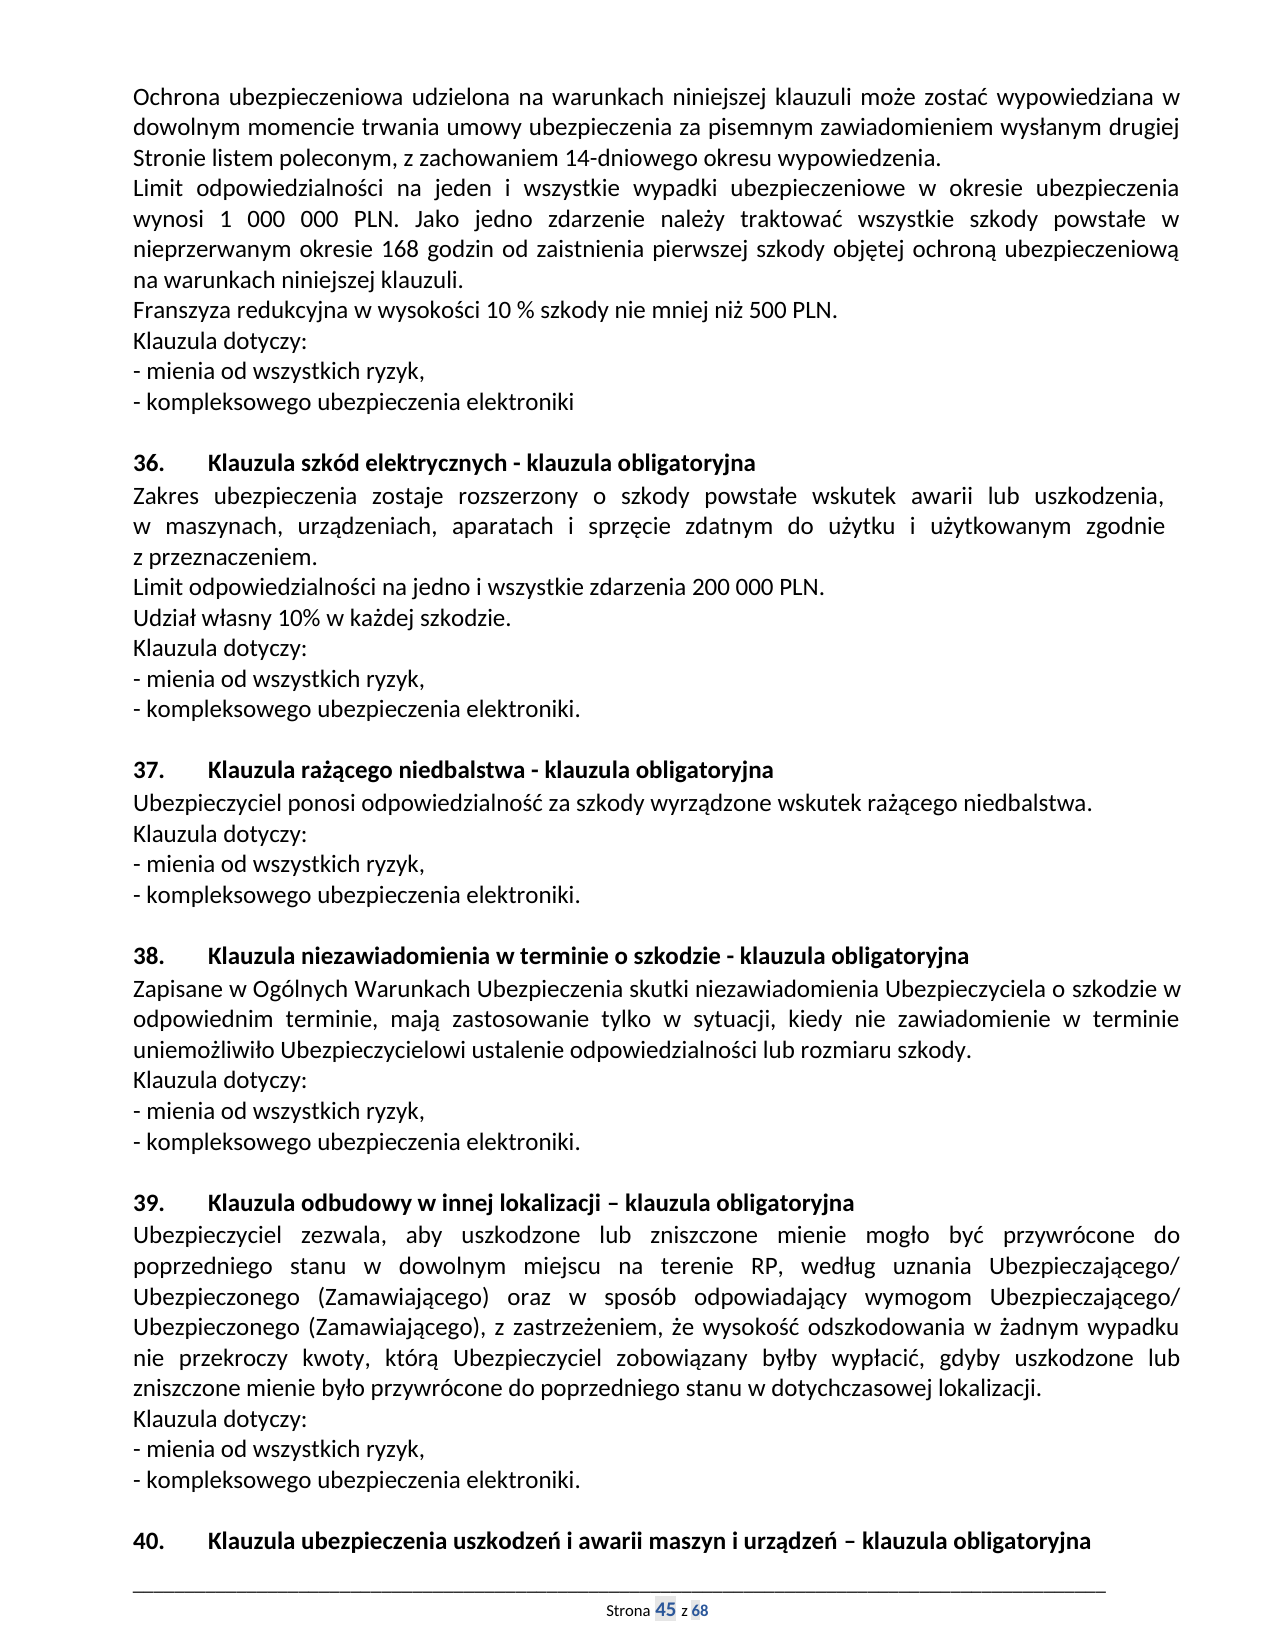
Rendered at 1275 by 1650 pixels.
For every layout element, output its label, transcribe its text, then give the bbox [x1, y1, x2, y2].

text Ochrona ubezpieczeniowa udzielona na warunkach niniejszej klauzuli może zostać wypowiedziana w dowolnym momencie trwania umowy ubezpieczenia za pisemnym zawiadomieniem wysłanym drugiej Stronie listem poleconym, z zachowaniem 14-dniowego okresu wypowiedzenia. [133, 81, 1181, 172]
text - mienia od wszystkich ryzyk, [133, 356, 1181, 386]
text Ubezpieczyciel ponosi odpowiedzialność za szkody wyrządzone wskutek rażącego niedbalstwa. [133, 788, 1181, 818]
text Zapisane w Ogólnych Warunkach Ubezpieczenia skutki niezawiadomienia Ubezpieczyciela o szkodzie w odpowiednim terminie, mają zastosowanie tylko w sytuacji, kiedy nie zawiadomienie w terminie uniemożliwiło Ubezpieczycielowi ustalenie odpowiedzialności lub rozmiaru szkody. [133, 973, 1181, 1065]
text Klauzula dotyczy: [133, 1065, 1181, 1095]
text Limit odpowiedzialności na jeden i wszystkie wypadki ubezpieczeniowe w okresie ubezpieczenia wynosi 1 000 000 PLN. Jako jedno zdarzenie należy traktować wszystkie szkody powstałe w nieprzerwanym okresie 168 godzin od zaistnienia pierwszej szkody objętej ochroną ubezpieczeniową na warunkach niniejszej klauzuli. [133, 172, 1181, 294]
list Klauzula odbudowy w innej lokalizacji – klauzula obligatoryjna [133, 1187, 1181, 1217]
text - kompleksowego ubezpieczenia elektroniki. [133, 1126, 1181, 1156]
text Limit odpowiedzialności na jedno i wszystkie zdarzenia 200 000 PLN. [133, 572, 1181, 602]
list Klauzula rażącego niedbalstwa - klauzula obligatoryjna [133, 755, 1181, 785]
text Klauzula dotyczy: [133, 1403, 1181, 1433]
text Udział własny 10% w każdej szkodzie. [133, 602, 1181, 633]
text Franszyza redukcyjna w wysokości 10 % szkody nie mniej niż 500 PLN. [133, 294, 1181, 325]
text - mienia od wszystkich ryzyk, [133, 1095, 1181, 1126]
text Zakres ubezpieczenia zostaje rozszerzony o szkody powstałe wskutek awarii lub uszkodzenia, w maszynach, urządzeniach, aparatach i sprzęcie zdatnym do użytku i użytkowanym zgodnie z przeznaczeniem. [133, 480, 1181, 572]
text - kompleksowego ubezpieczenia elektroniki. [133, 694, 1181, 724]
list Klauzula ubezpieczenia uszkodzeń i awarii maszyn i urządzeń – klauzula obligatoryjna [133, 1525, 1181, 1555]
text Klauzula dotyczy: [133, 325, 1181, 356]
text Klauzula dotyczy: [133, 633, 1181, 663]
text Klauzula dotyczy: [133, 818, 1181, 849]
text - kompleksowego ubezpieczenia elektroniki [133, 386, 1181, 417]
text Ubezpieczyciel zezwala, aby uszkodzone lub zniszczone mienie mogło być przywrócone do poprzedniego stanu w dowolnym miejscu na terenie RP, według uznania Ubezpieczającego/ Ubezpieczonego (Zamawiającego) oraz w sposób odpowiadający wymogom Ubezpieczającego/ Ubezpieczonego (Zamawiającego), z zastrzeżeniem, że wysokość odszkodowania w żadnym wypadku nie przekroczy kwoty, którą Ubezpieczyciel zobowiązany byłby wypłacić, gdyby uszkodzone lub zniszczone mienie było przywrócone do poprzedniego stanu w dotychczasowej lokalizacji. [133, 1220, 1181, 1403]
text - mienia od wszystkich ryzyk, [133, 849, 1181, 879]
text - kompleksowego ubezpieczenia elektroniki. [133, 1464, 1181, 1494]
list Klauzula szkód elektrycznych - klauzula obligatoryjna [133, 447, 1181, 478]
list Klauzula niezawiadomienia w terminie o szkodzie - klauzula obligatoryjna [133, 940, 1181, 971]
text - mienia od wszystkich ryzyk, [133, 1433, 1181, 1464]
text - mienia od wszystkich ryzyk, [133, 663, 1181, 694]
text - kompleksowego ubezpieczenia elektroniki. [133, 879, 1181, 910]
